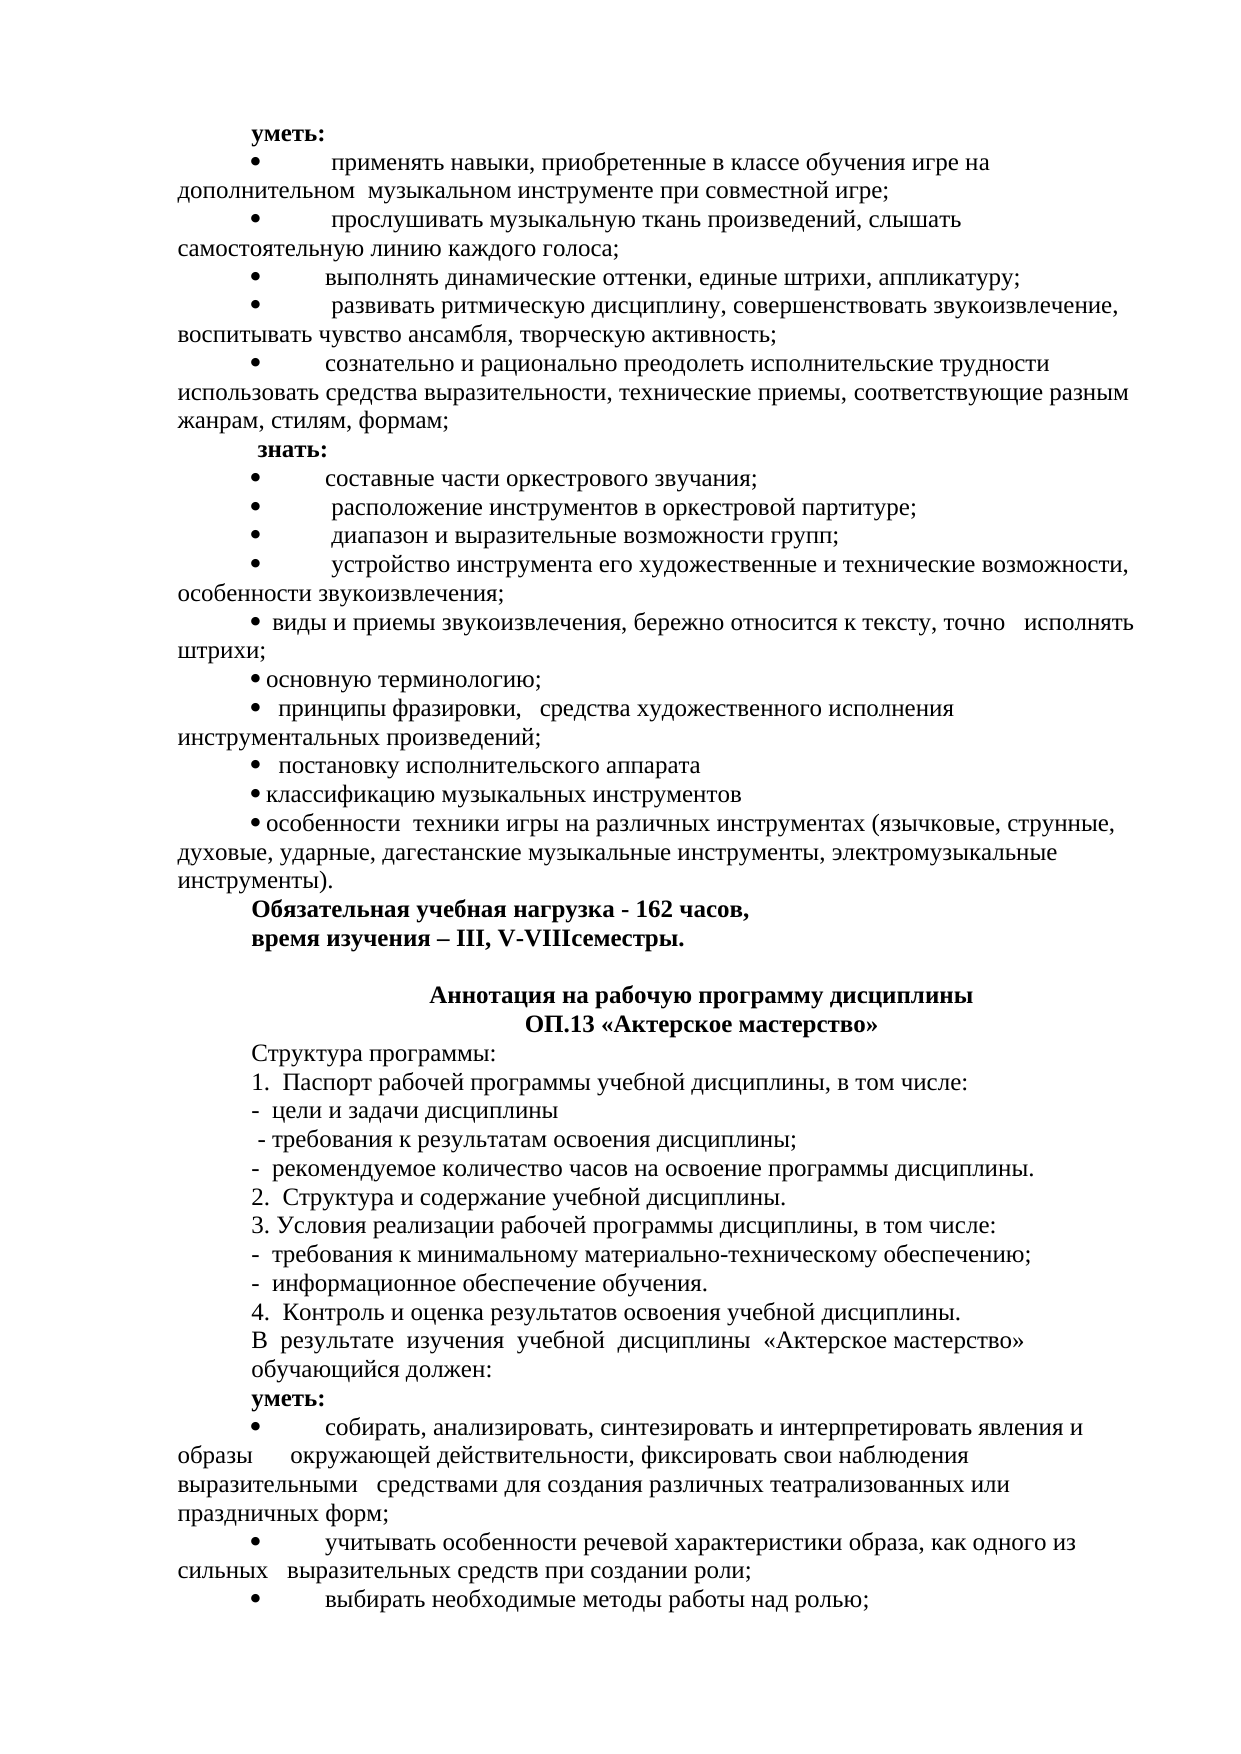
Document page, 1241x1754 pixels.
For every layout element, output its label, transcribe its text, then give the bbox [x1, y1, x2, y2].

text 4. Контроль и оценка результатов освоения учебной дисциплины. [177, 1297, 1152, 1326]
text - требования к минимальному материально-техническому обеспечению; [177, 1239, 1152, 1268]
text Структура программы: [177, 1038, 1152, 1067]
text Обязательная учебная нагрузка - 162 часов, [177, 894, 1152, 923]
list расположение инструментов в оркестровой партитуре; [177, 492, 1152, 521]
list основную терминологию; [177, 664, 1152, 693]
text ОП.13 «Актерское мастерство» [177, 1009, 1152, 1038]
list учитывать особенности речевой характеристики образа, как одного из сильных выразительных средств при создании роли; [177, 1527, 1152, 1584]
list собирать, анализировать, синтезировать и интерпретировать явления и образы окружающей действительности, фиксировать свои наблюдения выразительными средствами для создания различных театрализованных или праздничных форм; [177, 1412, 1152, 1527]
list принципы фразировки, средства художественного исполнения инструментальных произведений; [177, 693, 1152, 751]
text - цели и задачи дисциплины [177, 1096, 1152, 1124]
text уметь: [177, 118, 1152, 147]
list постановку исполнительского аппарата [177, 751, 1152, 779]
text В результате изучения учебной дисциплины «Актерское мастерство» [177, 1326, 1152, 1354]
text 1. Паспорт рабочей программы учебной дисциплины, в том числе: [177, 1067, 1152, 1096]
list виды и приемы звукоизвлечения, бережно относится к тексту, точно исполнять штрихи; [177, 607, 1152, 664]
text уметь: [177, 1383, 1152, 1412]
list сознательно и рационально преодолеть исполнительские трудности использовать средства выразительности, технические приемы, соответствующие разным жанрам, стилям, формам; [177, 348, 1152, 434]
text знать: [177, 434, 1152, 463]
list развивать ритмическую дисциплину, совершенствовать звукоизвлечение, воспитывать чувство ансамбля, творческую активность; [177, 291, 1152, 348]
list составные части оркестрового звучания; [177, 463, 1152, 492]
text 3. Условия реализации рабочей программы дисциплины, в том числе: [177, 1211, 1152, 1239]
text 2. Структура и содержание учебной дисциплины. [177, 1182, 1152, 1211]
text - рекомендуемое количество часов на освоение программы дисциплины. [177, 1153, 1152, 1182]
text - требования к результатам освоения дисциплины; [177, 1124, 1152, 1153]
list прослушивать музыкальную ткань произведений, слышать самостоятельную линию каждого голоса; [177, 204, 1152, 262]
list особенности техники игры на различных инструментах (язычковые, струнные, духовые, ударные, дагестанские музыкальные инструменты, электромузыкальные инструменты). [177, 808, 1152, 894]
text время изучения – III, V-VIIIсеместры. [177, 923, 1152, 952]
list выполнять динамические оттенки, единые штрихи, аппликатуру; [177, 262, 1152, 291]
list применять навыки, приобретенные в классе обучения игре на дополнительном музыкальном инструменте при совместной игре; [177, 147, 1152, 204]
list классификацию музыкальных инструментов [177, 779, 1152, 808]
list устройство инструмента его художественные и технические возможности, особенности звукоизвлечения; [177, 549, 1152, 607]
list выбирать необходимые методы работы над ролью; [177, 1584, 1152, 1613]
text Аннотация на рабочую программу дисциплины [177, 981, 1152, 1009]
list диапазон и выразительные возможности групп; [177, 521, 1152, 549]
text обучающийся должен: [177, 1354, 1152, 1383]
text - информационное обеспечение обучения. [177, 1268, 1152, 1297]
